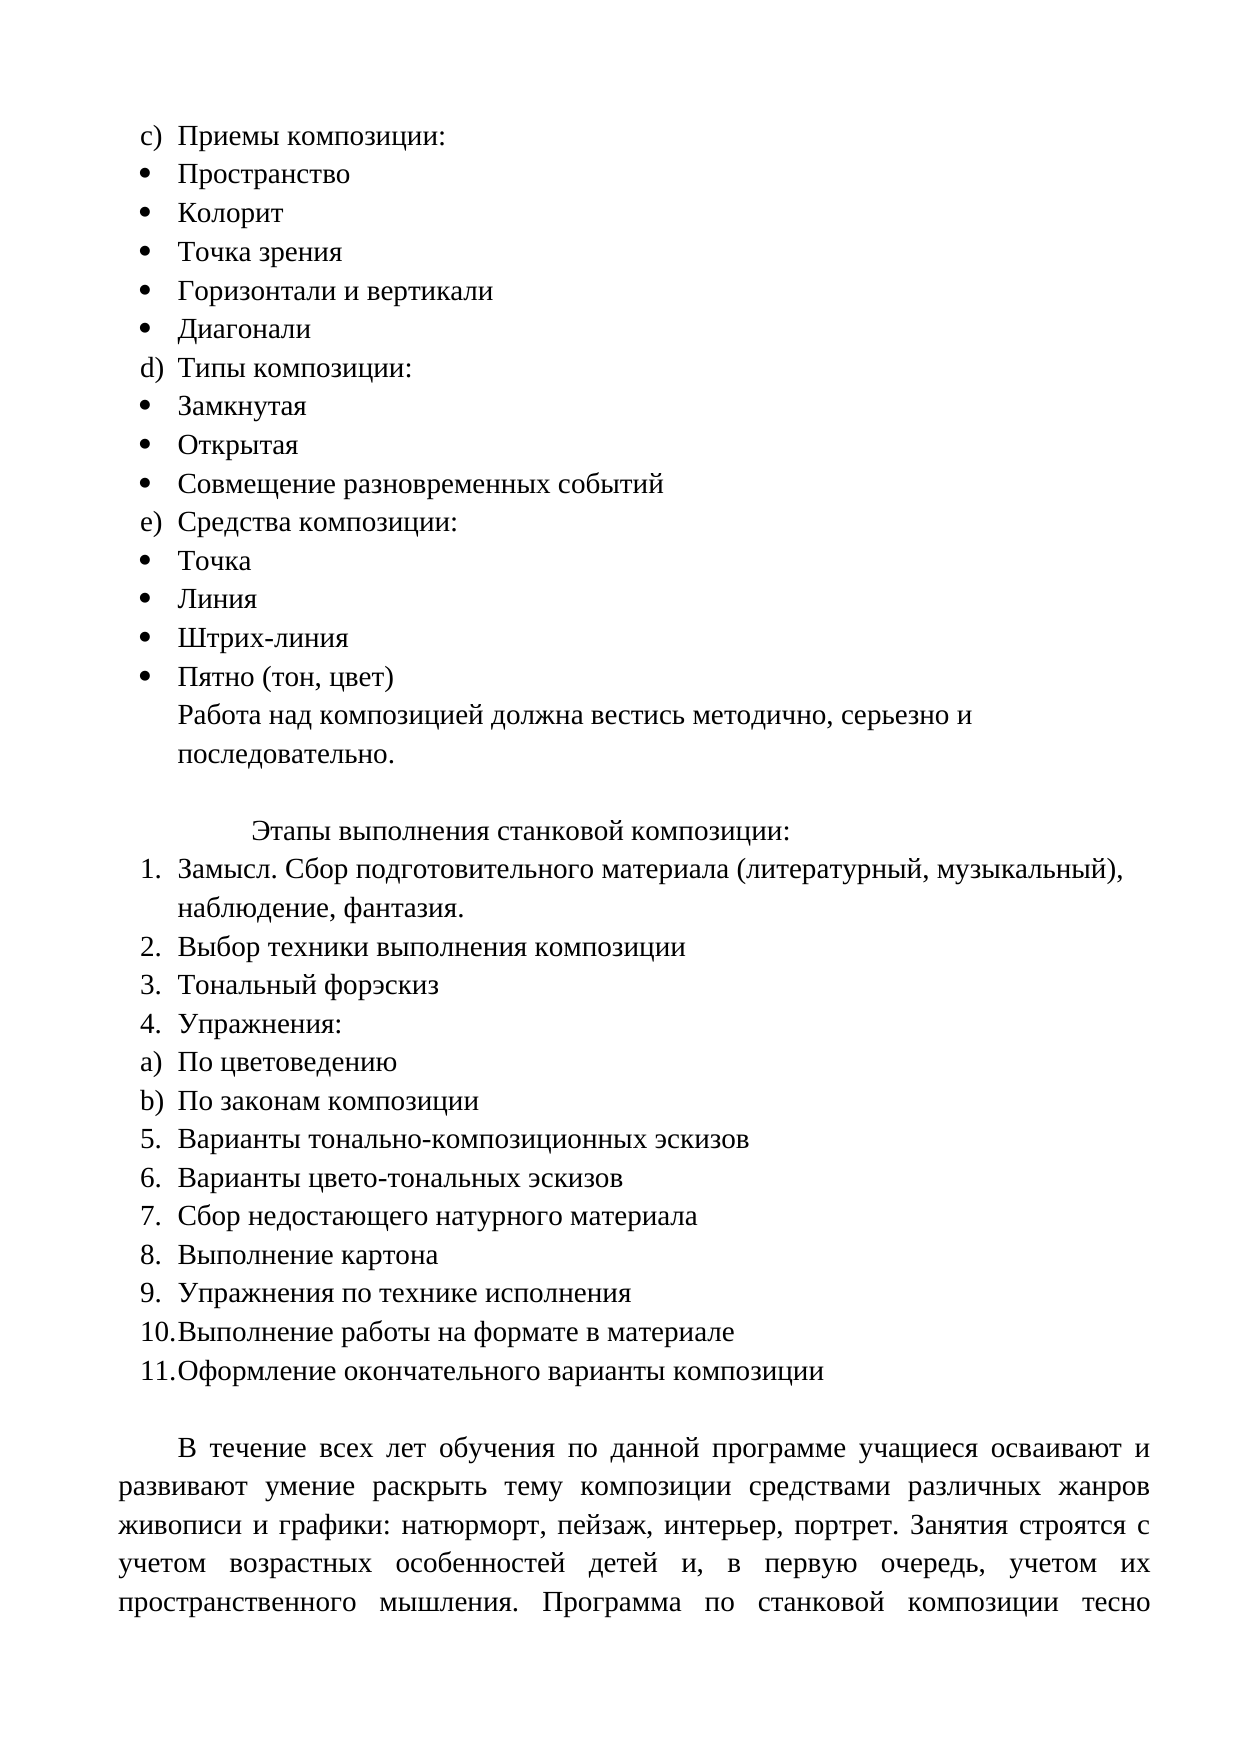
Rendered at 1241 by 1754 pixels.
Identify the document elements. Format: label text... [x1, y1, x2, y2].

list Пространство [140, 157, 1152, 190]
list Варианты тонально-композиционных эскизов [140, 1121, 1152, 1155]
list Приемы композиции: [140, 118, 1152, 152]
list По законам композиции [140, 1083, 1152, 1116]
list Замысл. Сбор подготовительного материала (литературный, музыкальный), наблюдение, фантазия. [140, 852, 1152, 924]
list Упражнения: [140, 1006, 1152, 1039]
list Пятно (тон, цвет) [140, 659, 1152, 692]
list Замкнутая [140, 388, 1152, 422]
list Выбор техники выполнения композиции [140, 929, 1152, 962]
list Средства композиции: [140, 504, 1152, 538]
list Упражнения по технике исполнения [140, 1276, 1152, 1309]
list Точка зрения [140, 234, 1152, 268]
list Выполнение картона [140, 1237, 1152, 1271]
list Точка [140, 543, 1152, 577]
list Линия [140, 582, 1152, 615]
list Типы композиции: [140, 350, 1152, 383]
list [118, 1430, 1152, 1617]
list Открытая [140, 427, 1152, 461]
list Оформление окончательного варианты композиции [140, 1353, 1152, 1386]
list Горизонтали и вертикали [140, 273, 1152, 306]
text Работа над композицией должна вестись методично, серьезно и последовательно. [177, 697, 1152, 769]
list Диагонали [140, 311, 1152, 345]
list Штрих-линия [140, 620, 1152, 654]
list Выполнение работы на формате в материале [140, 1314, 1152, 1348]
text Этапы выполнения станковой композиции: [177, 813, 1152, 847]
list По цветоведению [140, 1044, 1152, 1078]
list Сбор недостающего натурного материала [140, 1198, 1152, 1232]
list Колорит [140, 195, 1152, 229]
list Тональный форэскиз [140, 967, 1152, 1001]
list Варианты цвето-тональных эскизов [140, 1160, 1152, 1193]
list Совмещение разновременных событий [140, 466, 1152, 499]
